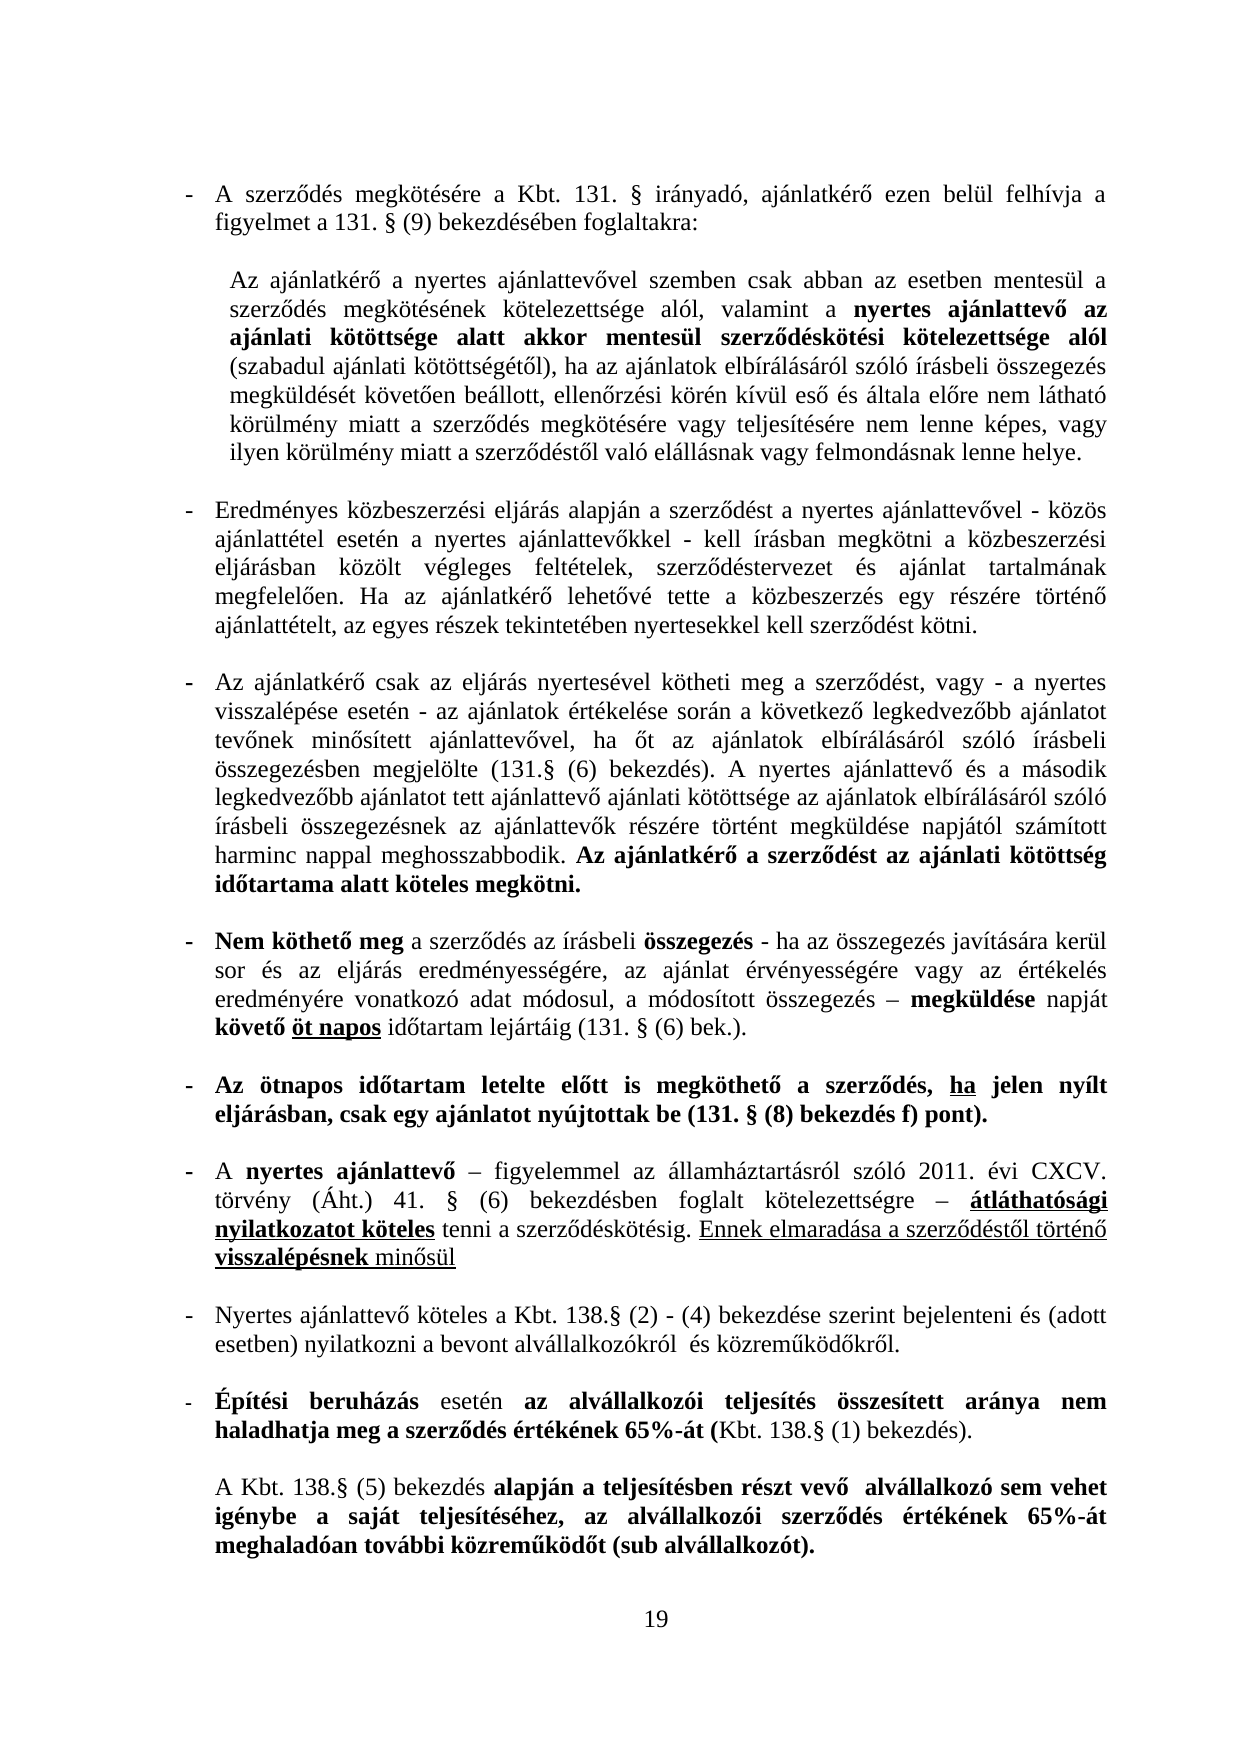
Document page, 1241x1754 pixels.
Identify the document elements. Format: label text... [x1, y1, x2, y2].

list Eredményes közbeszerzési eljárás alapján a szerződést a nyertes ajánlattevővel - közös ajánlattétel esetén a nyertes ajánlattevőkkel - kell írásban megkötni a közbeszerzési eljárásban közölt végleges feltételek, szerződéstervezet és ajánlat tartalmának megfelelően. Ha az ajánlatkérő lehetővé tette a közbeszerzés egy részére történő ajánlattételt, az egyes részek tekintetében nyertesekkel kell szerződést kötni. [185, 495, 1107, 639]
list Építési beruházás esetén az alvállalkozói teljesítés összesített aránya nem haladhatja meg a szerződés értékének 65%-át (Kbt. 138.§ (1) bekezdés). [185, 1386, 1107, 1444]
list Az ajánlatkérő csak az eljárás nyertesével kötheti meg a szerződést, vagy - a nyertes visszalépése esetén - az ajánlatok értékelése során a következő legkedvezőbb ajánlatot tevőnek minősített ajánlattevővel, ha őt az ajánlatok elbírálásáról szóló írásbeli összegezésben megjelölte (131.§ (6) bekezdés). A nyertes ajánlattevő és a második legkedvezőbb ajánlatot tett ajánlattevő ajánlati kötöttsége az ajánlatok elbírálásáról szóló írásbeli összegezésnek az ajánlattevők részére történt megküldése napjától számított harminc nappal meghosszabbodik. Az ajánlatkérő a szerződést az ajánlati kötöttség időtartama alatt köteles megkötni. [185, 667, 1107, 897]
list Nem köthető meg a szerződés az írásbeli összegezés - ha az összegezés javítására kerül sor és az eljárás eredményességére, az ajánlat érvényességére vagy az értékelés eredményére vonatkozó adat módosul, a módosított összegezés – megküldése napját követő öt napos időtartam lejártáig (131. § (6) bek.). [185, 926, 1107, 1041]
list A szerződés megkötésére a Kbt. 131. § irányadó, ajánlatkérő ezen belül felhívja a figyelmet a 131. § (9) bekezdésében foglaltakra: [185, 179, 1107, 236]
list Az ajánlatkérő a nyertes ajánlattevővel szemben csak abban az esetben mentesül a szerződés megkötésének kötelezettsége alól, valamint a nyertes ajánlattevő az ajánlati kötöttsége alatt akkor mentesül szerződéskötési kötelezettsége alól (szabadul ajánlati kötöttségétől), ha az ajánlatok elbírálásáról szóló írásbeli összegezés megküldését követően beállott, ellenőrzési körén kívül eső és általa előre nem látható körülmény miatt a szerződés megkötésére vagy teljesítésére nem lenne képes, vagy ilyen körülmény miatt a szerződéstől való elállásnak vagy felmondásnak lenne helye. [229, 265, 1107, 466]
list Az ötnapos időtartam letelte előtt is megköthető a szerződés, ha jelen nyílt eljárásban, csak egy ajánlatot nyújtottak be (131. § (8) bekezdés f) pont). [185, 1070, 1107, 1127]
list Nyertes ajánlattevő köteles a Kbt. 138.§ (2) - (4) bekezdése szerint bejelenteni és (adott esetben) nyilatkozni a bevont alvállalkozókról és közreműködőkről. [185, 1300, 1107, 1357]
list A Kbt. 138.§ (5) bekezdés alapján a teljesítésben részt vevő alvállalkozó sem vehet igénybe a saját teljesítéséhez, az alvállalkozói szerződés értékének 65%-át meghaladóan további közreműködőt (sub alvállalkozót). [214, 1472, 1107, 1559]
list A nyertes ajánlattevő – figyelemmel az államháztartásról szóló 2011. évi CXCV. törvény (Áht.) 41. § (6) bekezdésben foglalt kötelezettségre – átláthatósági nyilatkozatot köteles tenni a szerződéskötésig. Ennek elmaradása a szerződéstől történő visszalépésnek minősül [185, 1156, 1107, 1271]
